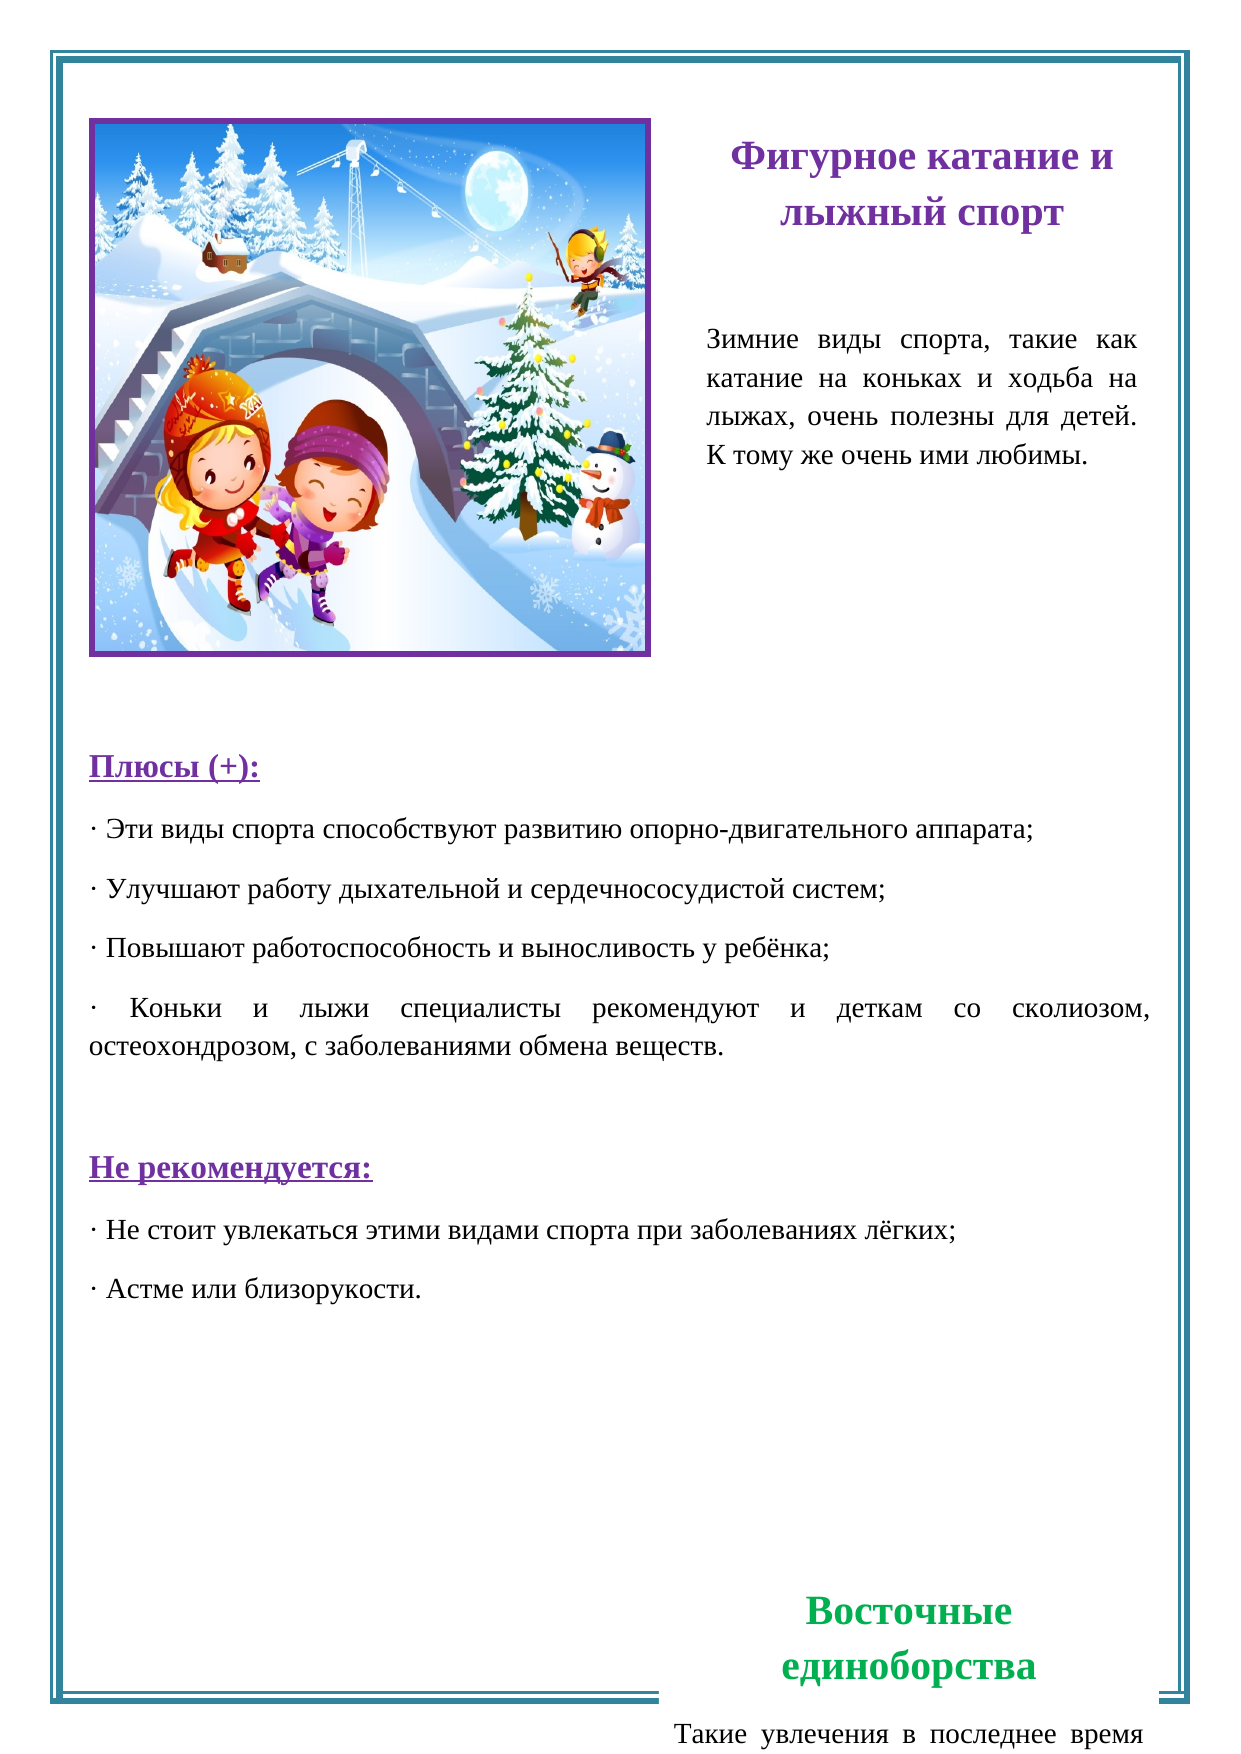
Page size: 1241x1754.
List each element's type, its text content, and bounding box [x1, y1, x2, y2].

text Не рекомендуется: [89, 1147, 1152, 1185]
text · Повышают работоспособность и выносливость у ребёнка; [89, 930, 1152, 964]
text · Астме или близорукости. [89, 1271, 1152, 1305]
picture [95, 124, 645, 651]
text · Коньки и лыжи специалисты рекомендуют и деткам со сколиозом, остеохондрозом, с заболеваниями обмена веществ. [89, 990, 1152, 1062]
text Плюсы (+): [89, 747, 1152, 785]
text · Не стоит увлекаться этими видами спорта при заболеваниях лёгких; [89, 1212, 1152, 1245]
text · Эти виды спорта способствуют развитию опорно-двигательного аппарата; [89, 812, 1152, 845]
text · Улучшают работу дыхательной и сердечнососудистой систем; [89, 871, 1152, 904]
